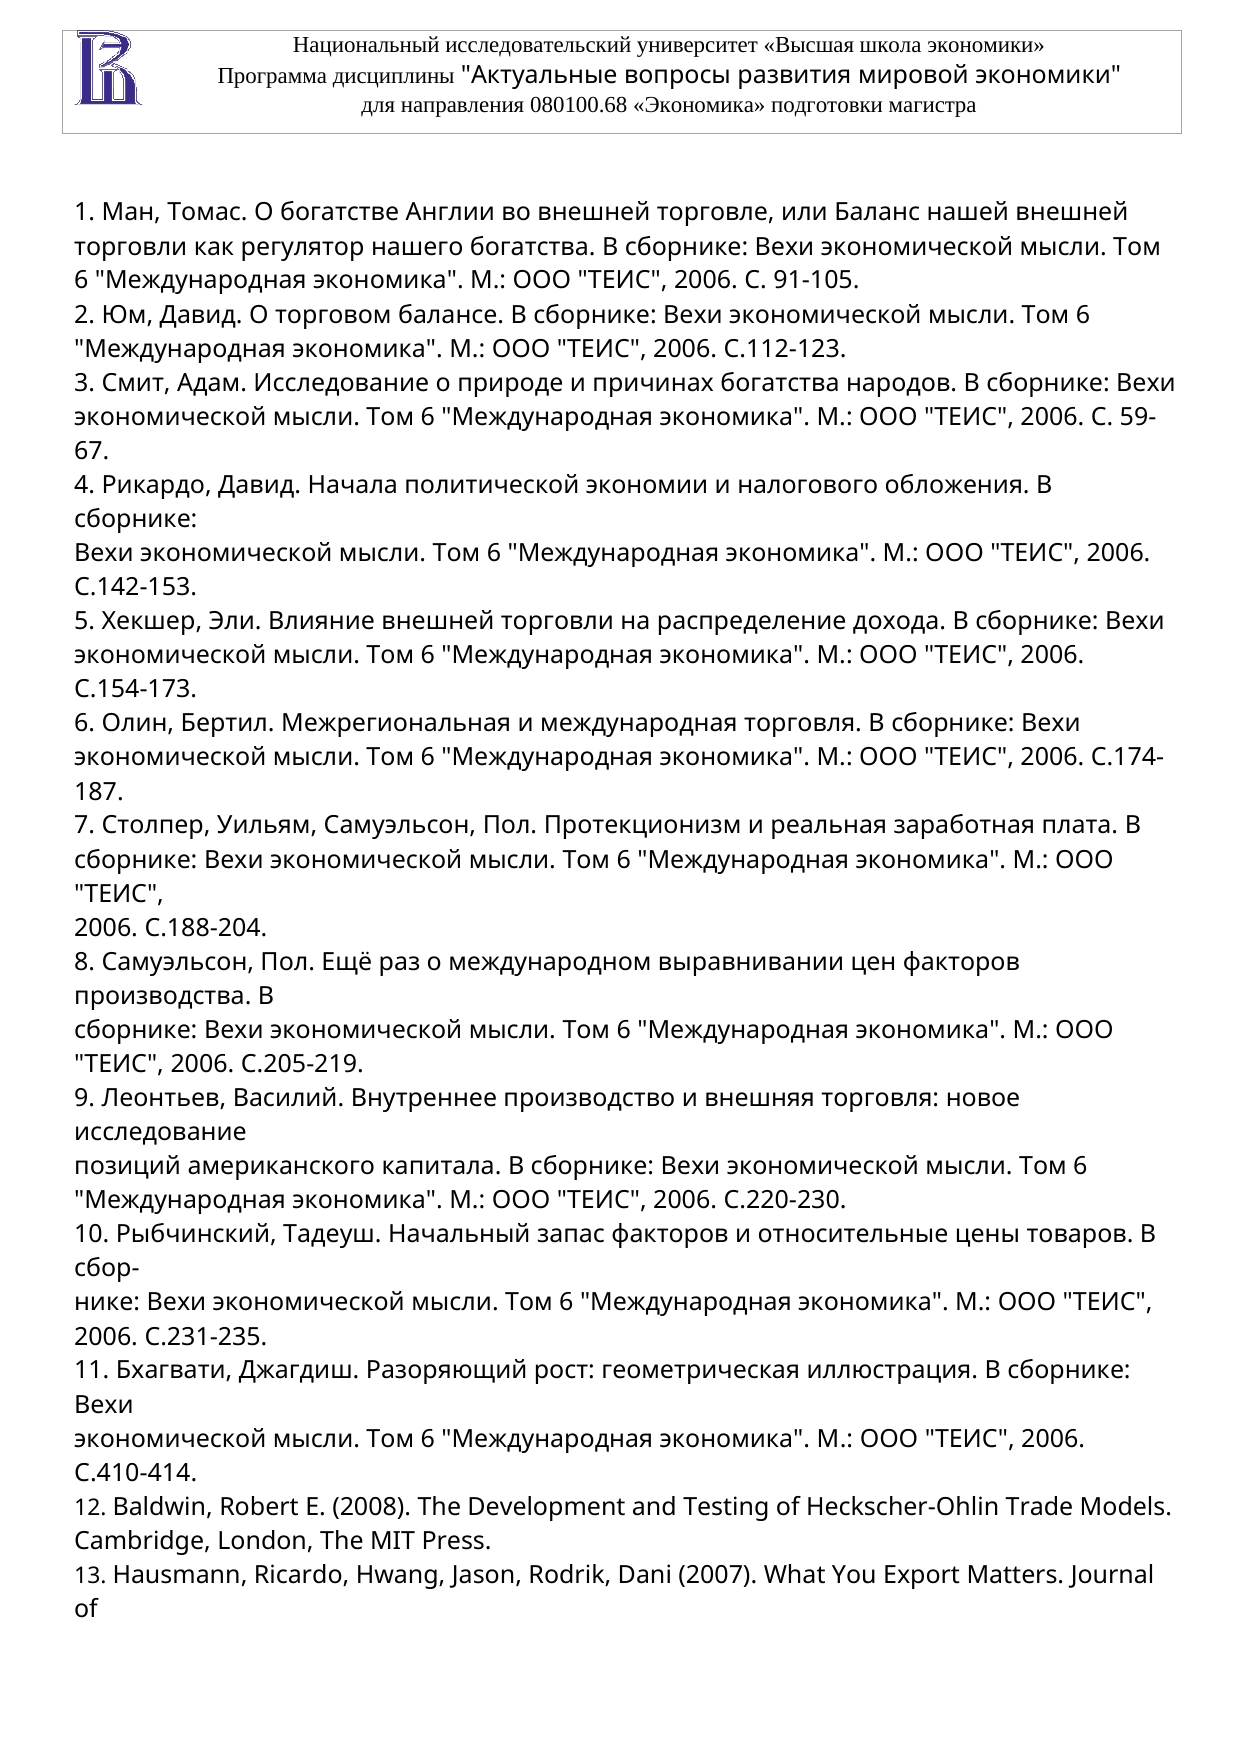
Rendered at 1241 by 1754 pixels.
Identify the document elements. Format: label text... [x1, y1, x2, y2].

text 6. Олин, Бертил. Межрегиональная и международная торговля. В сборнике: Вехи экономической мысли. Том 6 "Международная экономика". М.: ООО "ТЕИС", 2006. С.174-187. [74, 705, 1181, 807]
text С.410-414. [74, 1454, 1181, 1488]
text 11. Бхагвати, Джагдиш. Разоряющий рост: геометрическая иллюстрация. В сборнике: Вехи [74, 1352, 1181, 1420]
text нике: Вехи экономической мысли. Том 6 "Международная экономика". М.: ООО "ТЕИС", [74, 1284, 1181, 1318]
text 8. Самуэльсон, Пол. Ещё раз о международном выравнивании цен факторов производства. В [74, 943, 1181, 1012]
text С.154-173. [74, 671, 1181, 705]
text 4. Рикардо, Давид. Начала политической экономии и налогового обложения. В сборнике: [74, 467, 1181, 535]
text 2006. С.231-235. [74, 1318, 1181, 1352]
text 10. Рыбчинский, Тадеуш. Начальный запас факторов и относительные цены товаров. В сбор- [74, 1216, 1181, 1284]
text 2006. С.188-204. [74, 909, 1181, 943]
text 7. Столпер, Уильям, Самуэльсон, Пол. Протекционизм и реальная заработная плата. В сборнике: Вехи экономической мысли. Том 6 "Международная экономика". М.: ООО "ТЕИС", [74, 807, 1181, 909]
text 2. Юм, Давид. О торговом балансе. В сборнике: Вехи экономической мысли. Том 6 "Международная экономика". М.: ООО "ТЕИС", 2006. С.112-123. [74, 296, 1181, 364]
text 1. Ман, Томас. О богатстве Англии во внешней торговле, или Баланс нашей внешней торговли как регулятор нашего богатства. В сборнике: Вехи экономической мысли. Том 6 "Международная экономика". М.: ООО "ТЕИС", 2006. С. 91-105. [74, 194, 1181, 296]
text Cambridge, London, The MIT Press. [74, 1522, 1181, 1557]
text экономической мысли. Том 6 "Международная экономика". М.: ООО "ТЕИС", 2006. [74, 637, 1181, 671]
picture [73, 30, 143, 105]
text сборнике: Вехи экономической мысли. Том 6 "Международная экономика". М.: ООО [74, 1012, 1181, 1046]
text Вехи экономической мысли. Том 6 "Международная экономика". М.: ООО "ТЕИС", 2006. [74, 535, 1181, 569]
text экономической мысли. Том 6 "Международная экономика". М.: ООО "ТЕИС", 2006. [74, 1420, 1181, 1454]
text 5. Хекшер, Эли. Влияние внешней торговли на распределение дохода. В сборнике: Вехи [74, 603, 1181, 637]
text позиций американского капитала. В сборнике: Вехи экономической мысли. Том 6 "Международная экономика". М.: ООО "ТЕИС", 2006. С.220-230. [74, 1148, 1181, 1216]
text 3. Смит, Адам. Исследование о природе и причинах богатства народов. В сборнике: Вехи экономической мысли. Том 6 "Международная экономика". М.: ООО "ТЕИС", 2006. С. 59-67. [74, 364, 1181, 467]
text 9. Леонтьев, Василий. Внутреннее производство и внешняя торговля: новое исследование [74, 1080, 1181, 1148]
text 12. Baldwin, Robert E. (2008). The Development and Testing of Heckscher-Ohlin Trade Models. [74, 1488, 1181, 1522]
text "ТЕИС", 2006. С.205-219. [74, 1046, 1181, 1080]
text С.142-153. [74, 569, 1181, 603]
text 13. Hausmann, Ricardo, Hwang, Jason, Rodrik, Dani (2007). What You Export Matters. Journal of [74, 1557, 1181, 1625]
